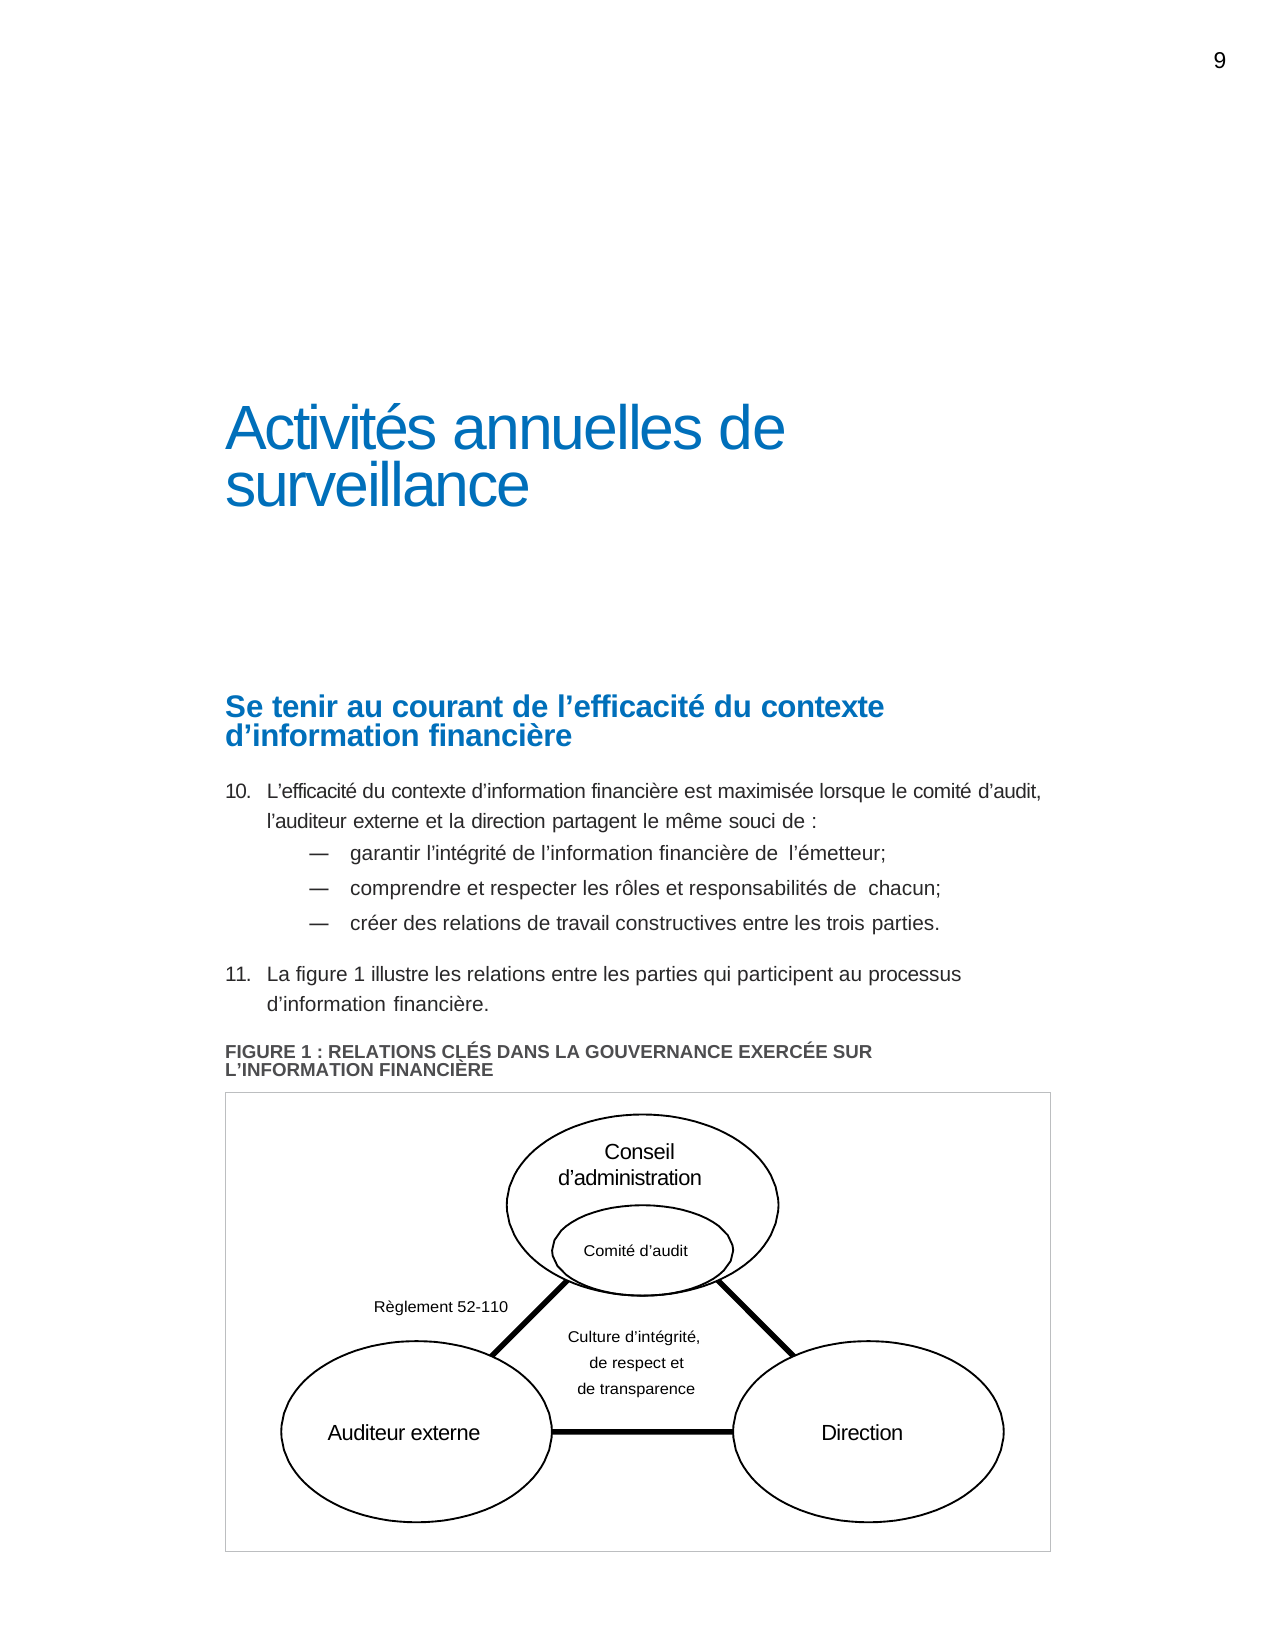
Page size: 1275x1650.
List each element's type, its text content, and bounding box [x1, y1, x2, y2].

list La figure 1 illustre les relations entre les parties qui participent au processus d’information financière. [225, 962, 1026, 1016]
list L’efficacité du contexte d’information financière est maximisée lorsque le comité d’audit, l’auditeur externe et la direction partagent le même souci de : [225, 779, 1044, 832]
text FIGURE 1 : RELATIONS CLÉS DANS LA GOUVERNANCE EXERCÉE SUR L’INFORMATION FINANCIÈRE [225, 1045, 880, 1080]
list garantir l’intégrité de l’information financière de l’émetteur; [308, 838, 1275, 867]
subtitle Se tenir au courant de l’efficacité du contexte d’information financière [225, 694, 944, 753]
subtitle Activités annuelles de surveillance [225, 402, 826, 520]
list comprendre et respecter les rôles et responsabilités de chacun; [308, 873, 1275, 902]
list créer des relations de travail constructives entre les trois parties. [308, 908, 1275, 936]
